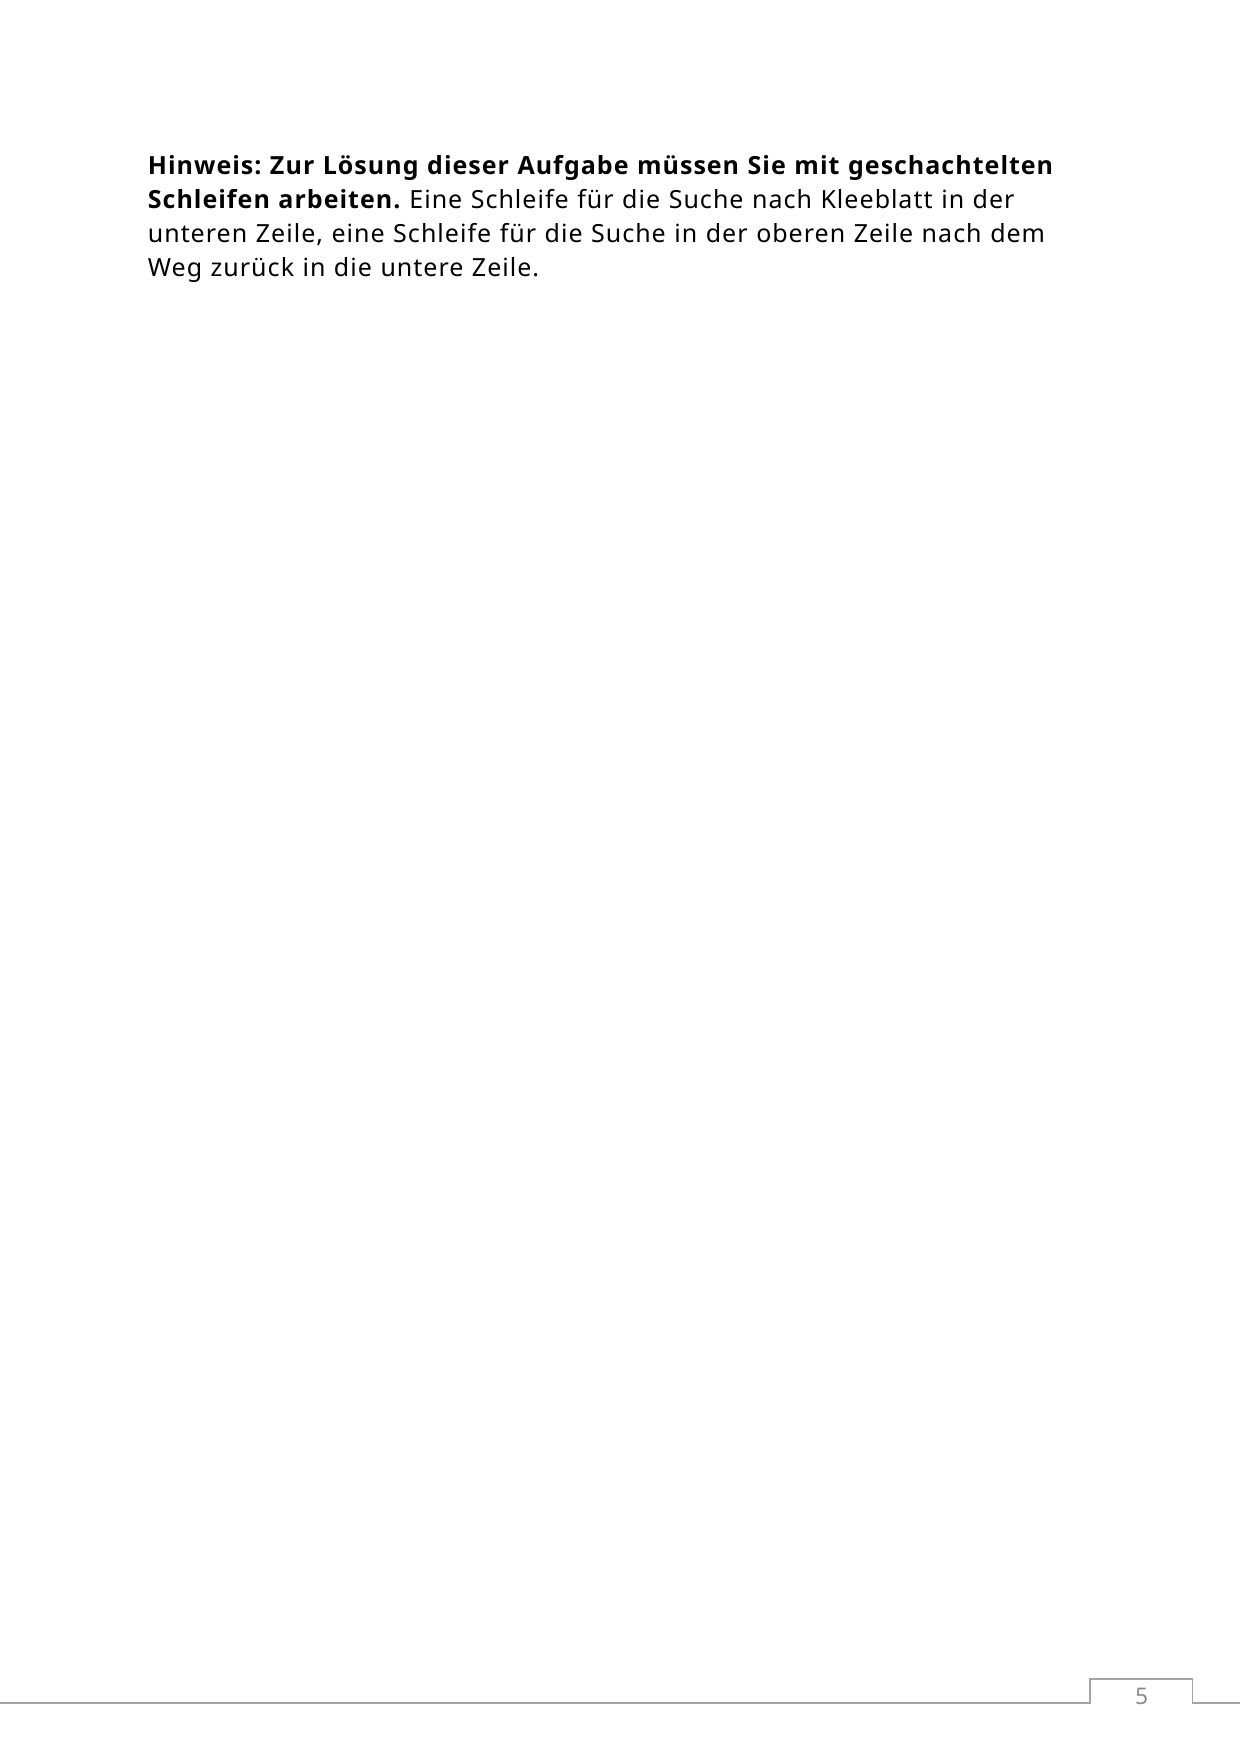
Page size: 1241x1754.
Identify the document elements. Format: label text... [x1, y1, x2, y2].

text Hinweis: Zur Lösung dieser Aufgabe müssen Sie mit geschachtelten Schleifen arbeiten. Eine Schleife für die Suche nach Kleeblatt in der unteren Zeile, eine Schleife für die Suche in der oberen Zeile nach dem Weg zurück in die untere Zeile. [148, 148, 1093, 284]
